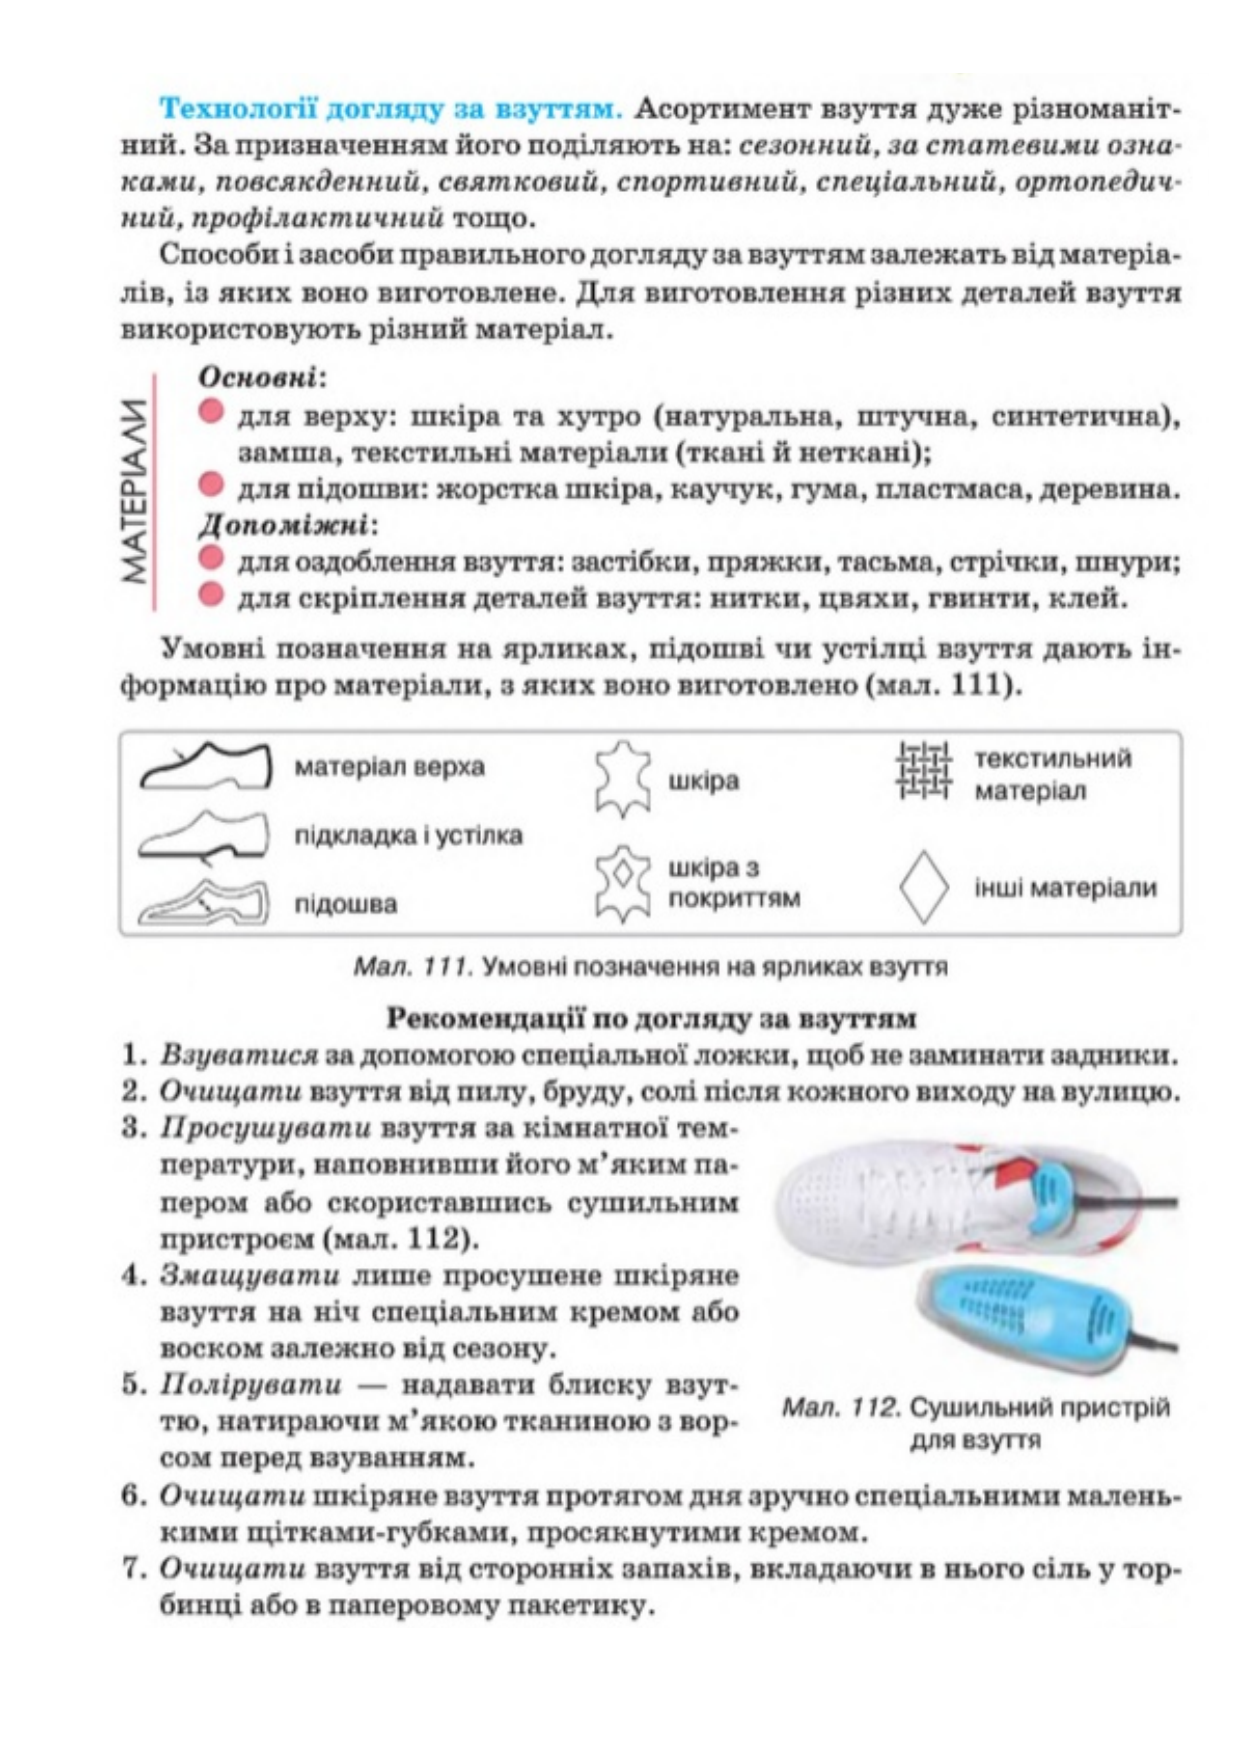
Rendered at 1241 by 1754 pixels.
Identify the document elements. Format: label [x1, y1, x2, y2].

picture [103, 73, 1210, 1628]
